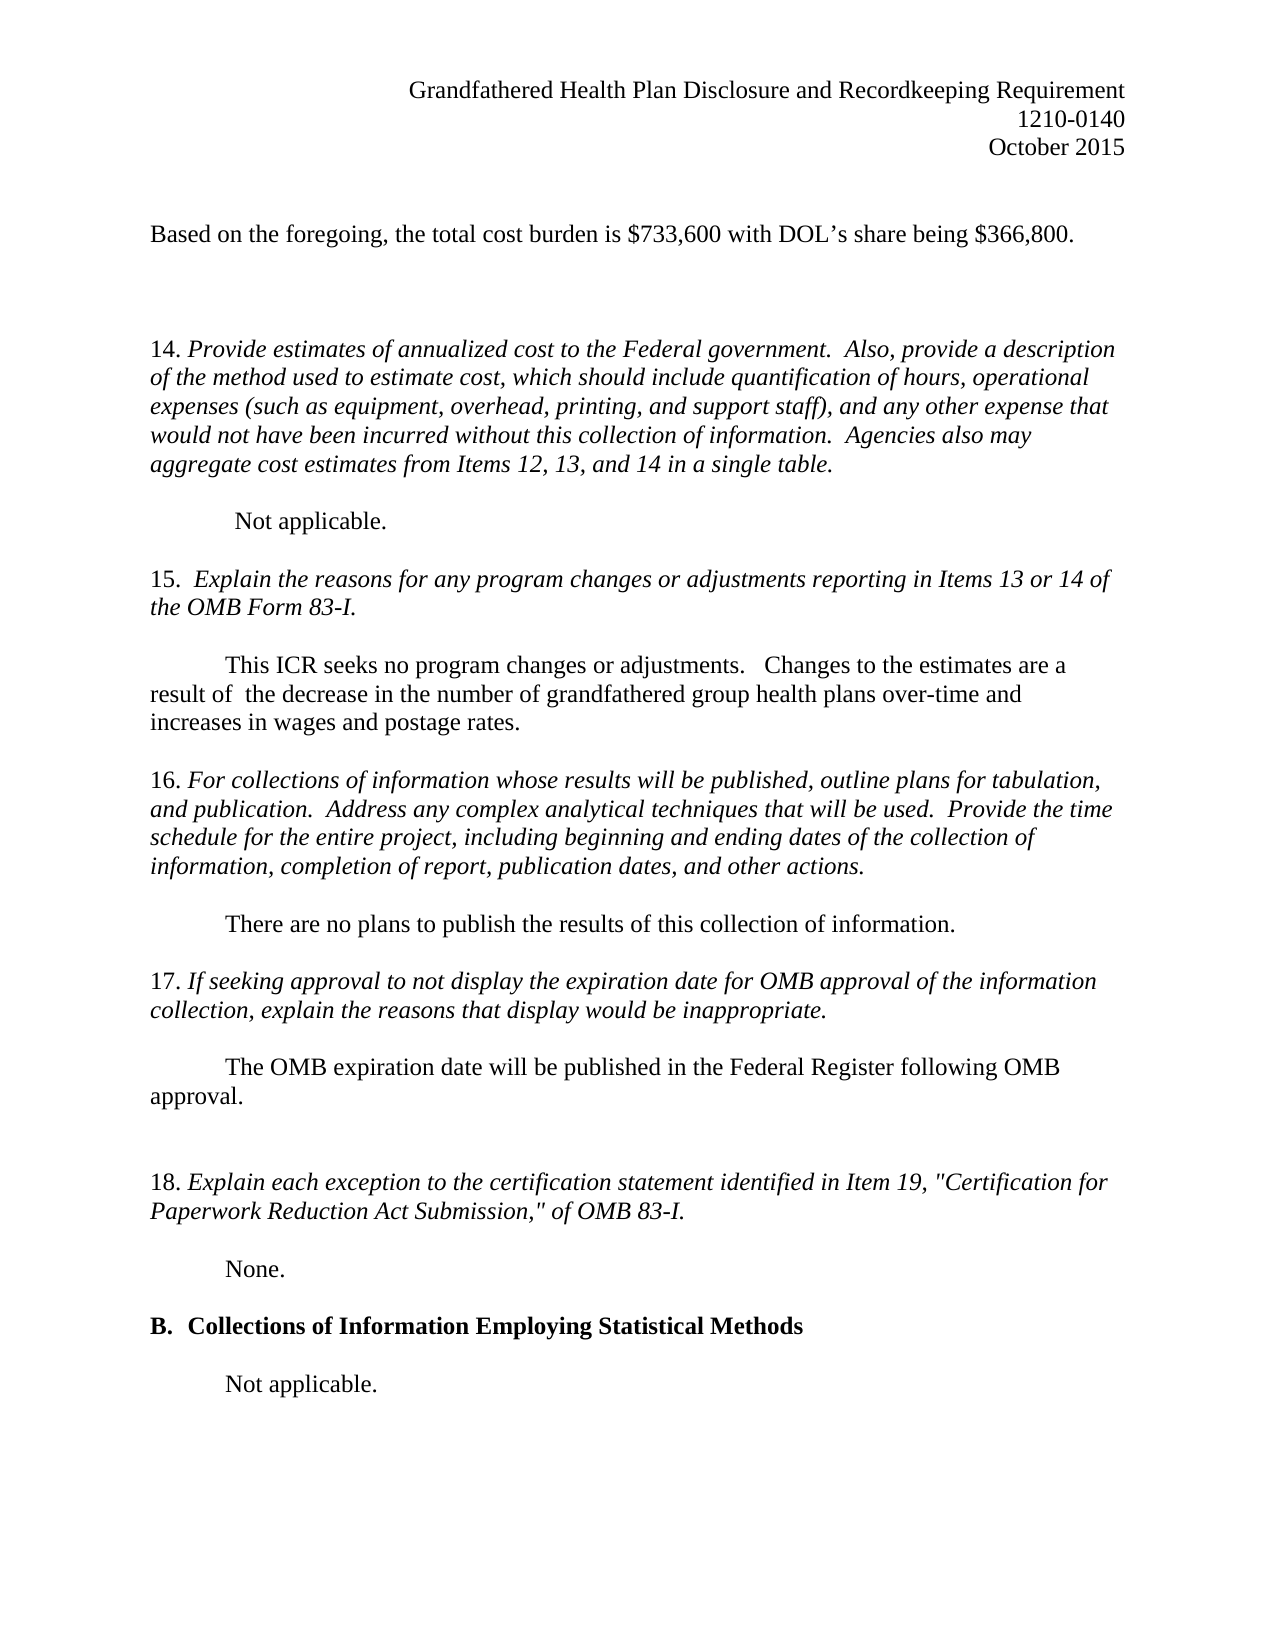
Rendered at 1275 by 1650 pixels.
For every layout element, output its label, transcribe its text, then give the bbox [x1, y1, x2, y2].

text 18. Explain each exception to the certification statement identified in Item 19, "Certification for Paperwork Reduction Act Submission," of OMB 83-I. [150, 1110, 1125, 1225]
text Not applicable. [150, 506, 1125, 535]
text 16. For collections of information whose results will be published, outline plans for tabulation, and publication. Address any complex analytical techniques that will be used. Provide the time schedule for the entire project, including beginning and ending dates of the collection of information, completion of report, publication dates, and other actions. [150, 765, 1125, 880]
text 17. If seeking approval to not display the expiration date for OMB approval of the information collection, explain the reasons that display would be inappropriate. [150, 966, 1125, 1052]
text Based on the foregoing, the total cost burden is $733,600 with DOL’s share being $366,800. [150, 219, 1125, 247]
text B. Collections of Information Employing Statistical Methods [150, 1311, 1125, 1340]
text Not applicable. [225, 1369, 1125, 1397]
text None. [150, 1254, 1125, 1282]
text 15. Explain the reasons for any program changes or adjustments reporting in Items 13 or 14 of the OMB Form 83-I. This ICR seeks no program changes or adjustments. Changes to the estimates are a result of the decrease in the number of grandfathered group health plans over-time and increases in wages and postage rates. [150, 564, 1125, 736]
text 14. Provide estimates of annualized cost to the Federal government. Also, provide a description of the method used to estimate cost, which should include quantification of hours, operational expenses (such as equipment, overhead, printing, and support staff), and any other expense that would not have been incurred without this collection of information. Agencies also may aggregate cost estimates from Items 12, 13, and 14 in a single table. [150, 334, 1125, 477]
text The OMB expiration date will be published in the Federal Register following OMB approval. [150, 1052, 1125, 1110]
text There are no plans to publish the results of this collection of information. [150, 909, 1125, 937]
